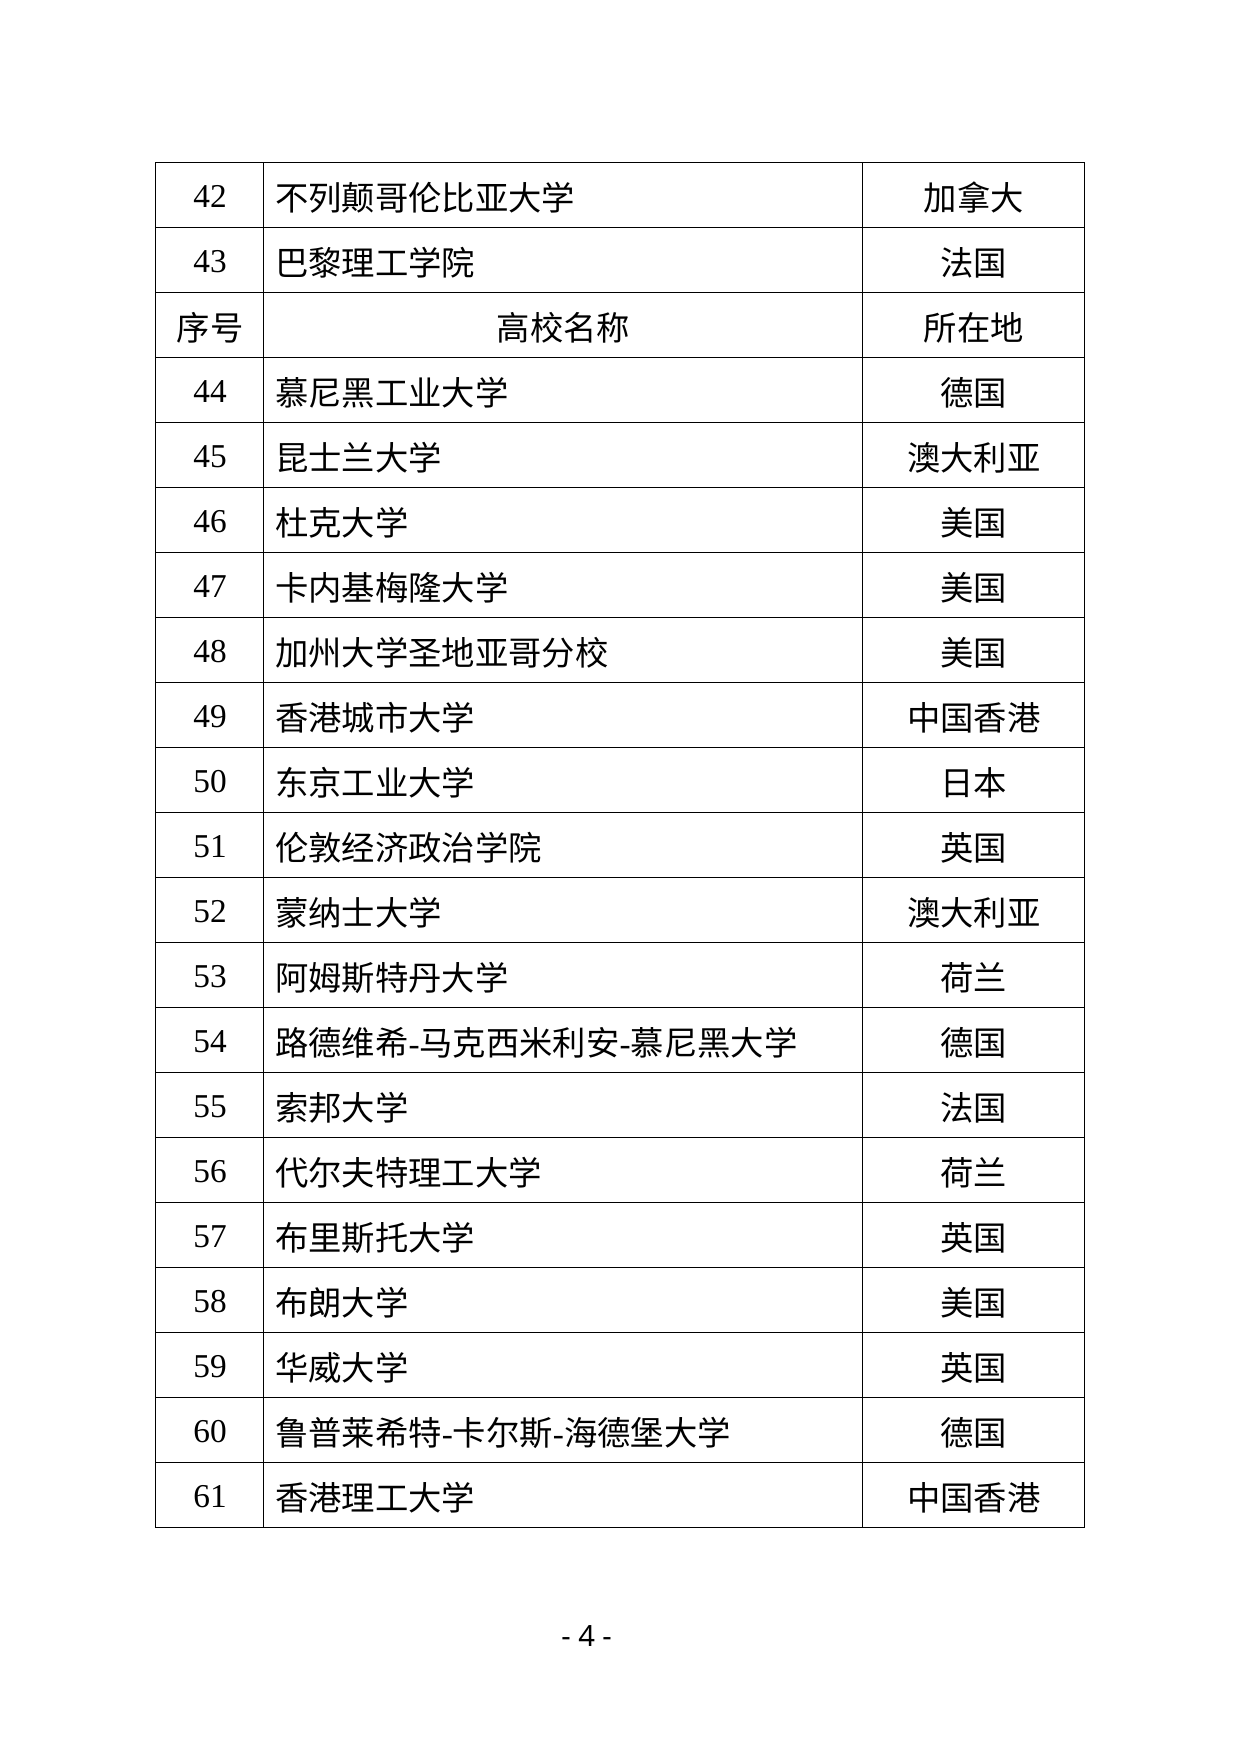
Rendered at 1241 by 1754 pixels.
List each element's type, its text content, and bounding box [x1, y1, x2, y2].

table_cell 日本 [863, 748, 1084, 812]
table_cell 英国 [863, 1203, 1084, 1267]
table_cell 德国 [863, 1008, 1084, 1072]
table_cell 55 [156, 1073, 263, 1137]
table_cell 蒙纳士大学 [264, 878, 862, 942]
table_cell 序号 [156, 293, 263, 357]
table_cell 53 [156, 943, 263, 1007]
table_cell 慕尼黑工业大学 [264, 358, 862, 422]
table_cell 香港理工大学 [264, 1463, 862, 1527]
table_cell 法国 [863, 1073, 1084, 1137]
table_cell 代尔夫特理工大学 [264, 1138, 862, 1202]
table_cell 澳大利亚 [863, 423, 1084, 487]
table_cell 44 [156, 358, 263, 422]
table_cell 高校名称 [264, 293, 862, 357]
table_cell 美国 [863, 553, 1084, 617]
table_cell 51 [156, 813, 263, 877]
table_cell 美国 [863, 1268, 1084, 1332]
table_cell 阿姆斯特丹大学 [264, 943, 862, 1007]
table_cell 不列颠哥伦比亚大学 [264, 163, 862, 227]
table_cell 美国 [863, 488, 1084, 552]
table_cell 43 [156, 228, 263, 292]
table_cell 加拿大 [863, 163, 1084, 227]
table_cell 德国 [863, 1398, 1084, 1462]
table_cell 巴黎理工学院 [264, 228, 862, 292]
table_cell 50 [156, 748, 263, 812]
table_cell 路德维希-马克西米利安-慕尼黑大学 [264, 1008, 862, 1072]
table_cell 加州大学圣地亚哥分校 [264, 618, 862, 682]
table_cell 香港城市大学 [264, 683, 862, 747]
table_cell 鲁普莱希特-卡尔斯-海德堡大学 [264, 1398, 862, 1462]
table_cell 59 [156, 1333, 263, 1397]
table_cell 伦敦经济政治学院 [264, 813, 862, 877]
table_cell 德国 [863, 358, 1084, 422]
table_cell 布朗大学 [264, 1268, 862, 1332]
table_cell 布里斯托大学 [264, 1203, 862, 1267]
table_cell 54 [156, 1008, 263, 1072]
table_cell 61 [156, 1463, 263, 1527]
table_cell 索邦大学 [264, 1073, 862, 1137]
table_cell 法国 [863, 228, 1084, 292]
table_cell 所在地 [863, 293, 1084, 357]
table_cell 华威大学 [264, 1333, 862, 1397]
table_cell 58 [156, 1268, 263, 1332]
table_cell 49 [156, 683, 263, 747]
table_cell 46 [156, 488, 263, 552]
table_cell 57 [156, 1203, 263, 1267]
table_cell 美国 [863, 618, 1084, 682]
table_cell 48 [156, 618, 263, 682]
table_cell 42 [156, 163, 263, 227]
table_cell 澳大利亚 [863, 878, 1084, 942]
table_cell 60 [156, 1398, 263, 1462]
table_cell 东京工业大学 [264, 748, 862, 812]
table_cell 中国香港 [863, 683, 1084, 747]
table_cell 荷兰 [863, 1138, 1084, 1202]
table_cell 中国香港 [863, 1463, 1084, 1527]
table_cell 英国 [863, 1333, 1084, 1397]
table_cell 杜克大学 [264, 488, 862, 552]
table_cell 56 [156, 1138, 263, 1202]
table_cell 昆士兰大学 [264, 423, 862, 487]
table_cell 卡内基梅隆大学 [264, 553, 862, 617]
table_cell 47 [156, 553, 263, 617]
table_cell 45 [156, 423, 263, 487]
table_cell 英国 [863, 813, 1084, 877]
table_cell 荷兰 [863, 943, 1084, 1007]
table_cell 52 [156, 878, 263, 942]
